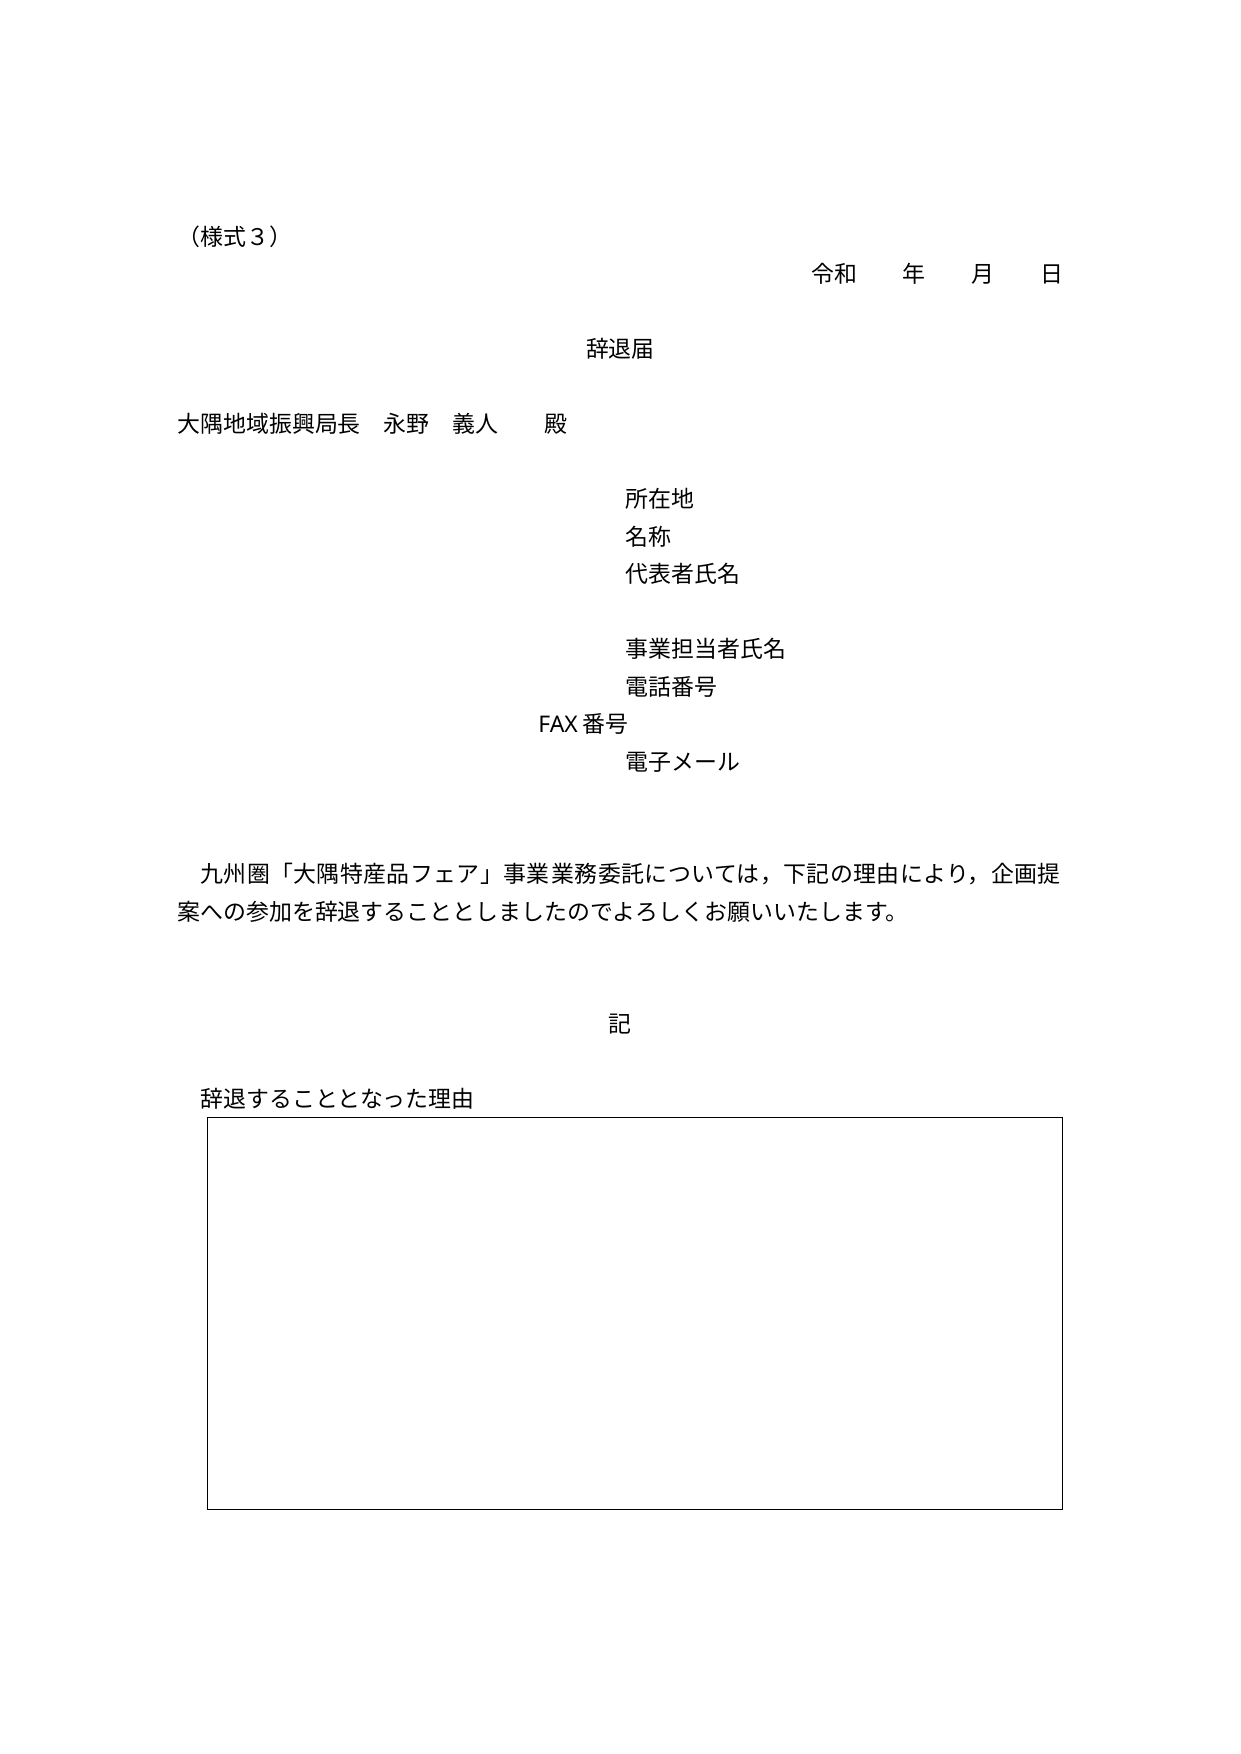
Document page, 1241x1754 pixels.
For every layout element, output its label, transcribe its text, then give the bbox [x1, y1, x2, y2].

text 令和 年 月 日 [177, 254, 1063, 292]
text 代表者氏名 [177, 554, 1063, 592]
text 名称 [177, 517, 1063, 554]
text （様式３） [177, 217, 1063, 254]
text 事業担当者氏名 [177, 629, 1063, 667]
subtitle 記 [177, 1004, 1063, 1042]
text 辞退届 [177, 329, 1063, 367]
text 所在地 [177, 479, 1063, 517]
text 辞退することとなった理由 [177, 1079, 1063, 1117]
text 九州圏「大隅特産品フェア」事業業務委託については，下記の理由により，企画提案への参加を辞退することとしましたのでよろしくお願いいたします。 [177, 854, 1063, 929]
text 電子メール [177, 742, 1063, 779]
text 電話番号 [177, 667, 1063, 704]
text 大隅地域振興局長 永野 義人 殿 [177, 404, 1063, 442]
text FAX番号 [177, 704, 1063, 742]
table_header [208, 1118, 1062, 1508]
